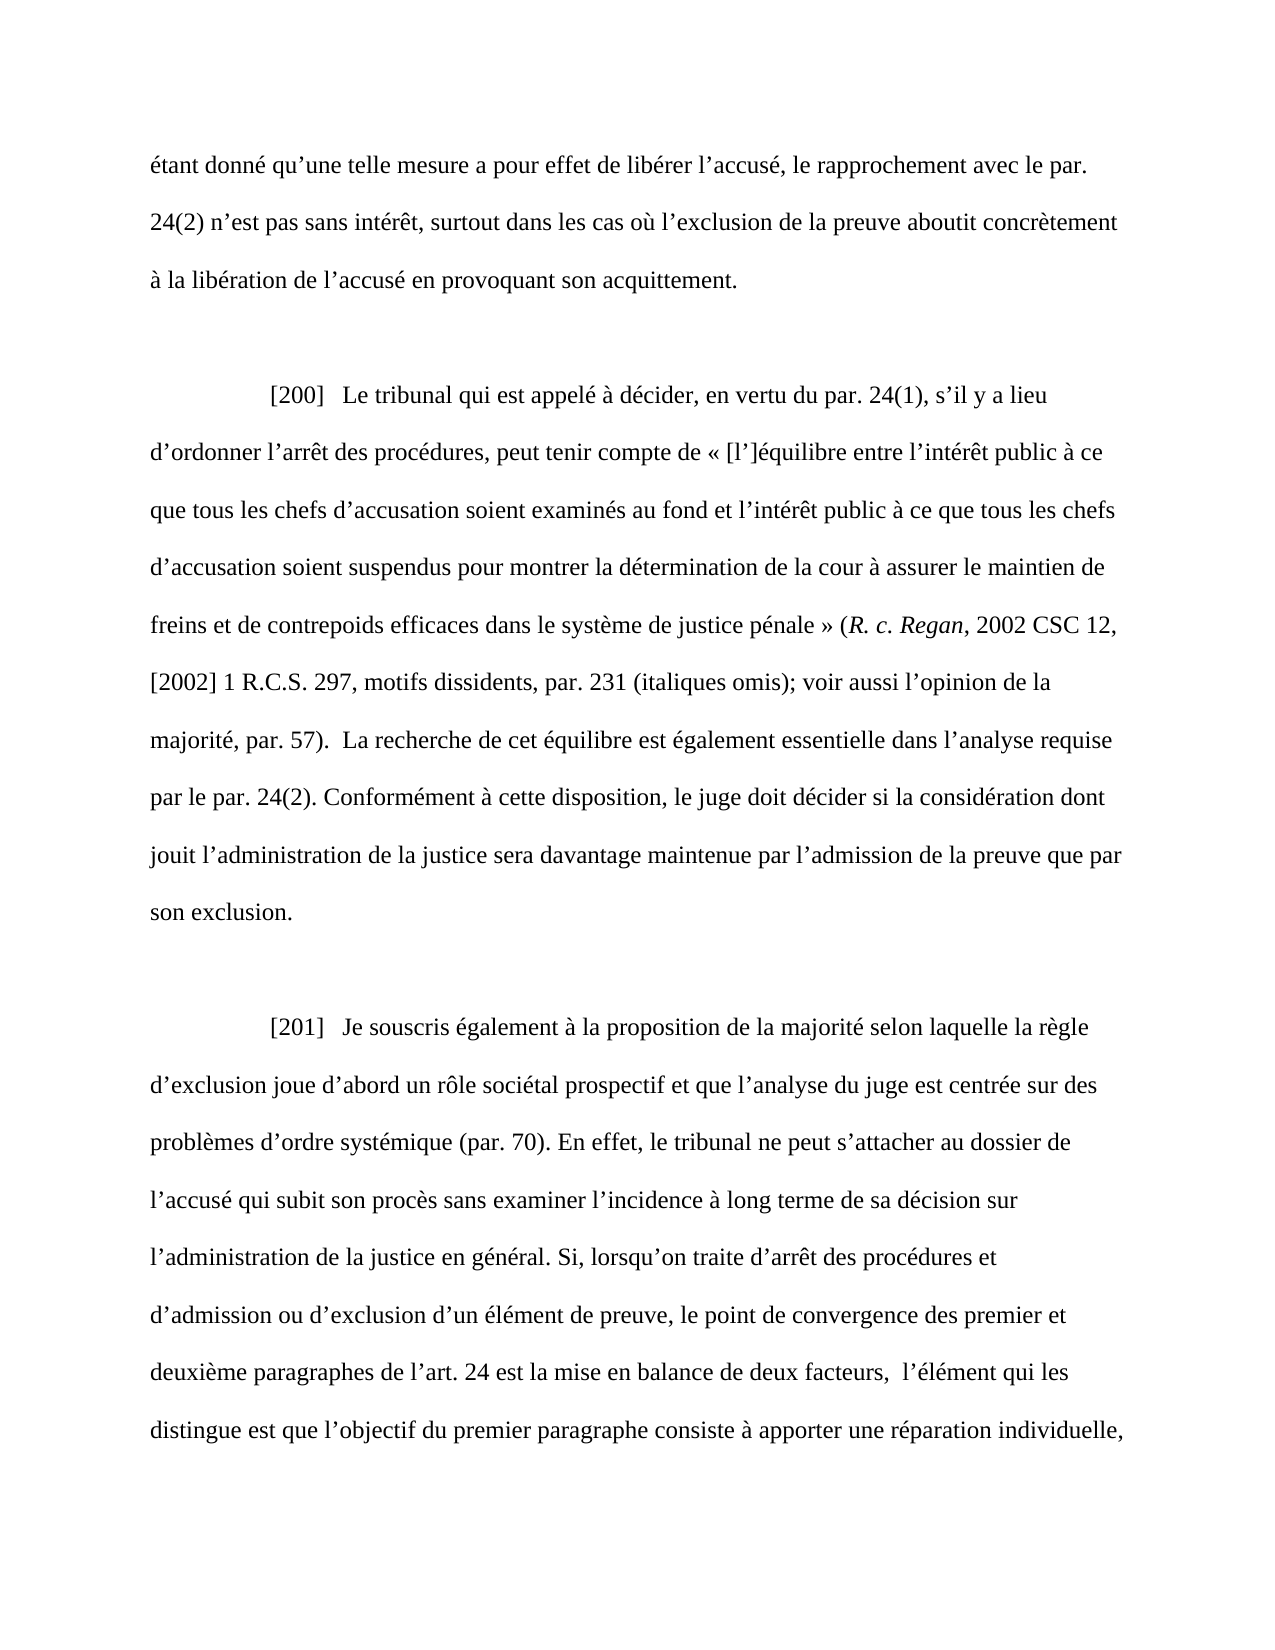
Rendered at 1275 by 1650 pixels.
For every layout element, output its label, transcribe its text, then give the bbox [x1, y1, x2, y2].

text Le tribunal qui est appelé à décider, en vertu du par. 24(1), s’il y a lieu d’ordonner l’arrêt des procédures, peut tenir compte de « [l’]équilibre entre l’intérêt public à ce que tous les chefs d’accusation soient examinés au fond et l’intérêt public à ce que tous les chefs d’accusation soient suspendus pour montrer la détermination de la cour à assurer le maintien de freins et de contrepoids efficaces dans le système de justice pénale » (R. c. Regan, 2002 CSC 12, [2002] 1 R.C.S. 297, motifs dissidents, par. 231 (italiques omis); voir aussi l’opinion de la majorité, par. 57). La recherche de cet équilibre est également essentielle dans l’analyse requise par le par. 24(2). Conformément à cette disposition, le juge doit décider si la considération dont jouit l’administration de la justice sera davantage maintenue par l’admission de la preuve que par son exclusion. [150, 380, 1125, 926]
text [150, 1012, 1125, 1444]
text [150, 150, 1125, 294]
